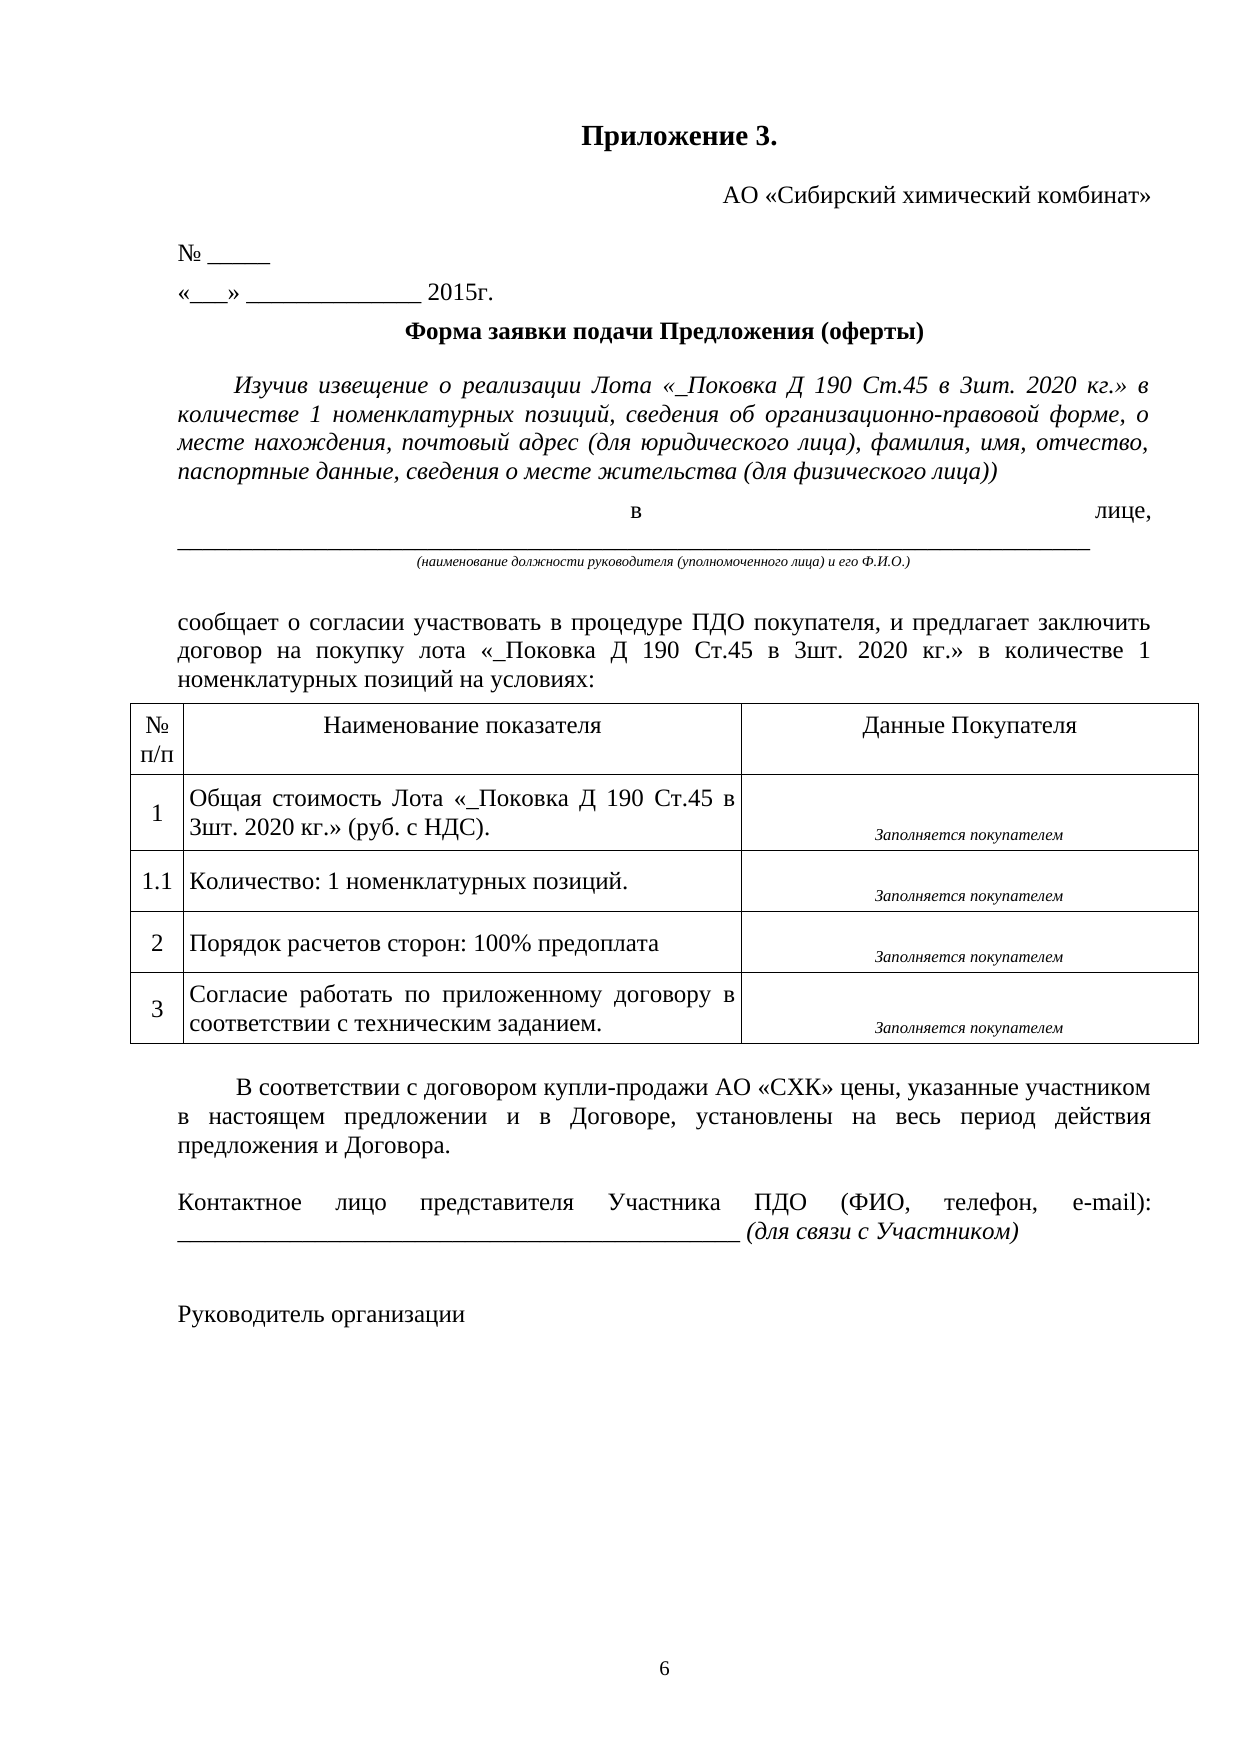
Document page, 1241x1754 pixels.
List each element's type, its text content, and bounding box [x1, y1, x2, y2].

table_cell Заполняется покупателем [742, 912, 1198, 972]
table_cell 2 [131, 912, 183, 972]
text «___» ______________ 2015г. [177, 277, 1152, 306]
table_header Данные Покупателя [742, 704, 1198, 774]
text АО «Сибирский химический комбинат» [177, 180, 1152, 209]
text Форма заявки подачи Предложения (оферты) [177, 316, 1152, 345]
table_cell Порядок расчетов сторон: 100% предоплата [184, 912, 741, 972]
table_cell 1 [131, 775, 183, 850]
text в лице, _________________________________________________________________________ [177, 495, 1152, 553]
text сообщает о согласии участвовать в процедуре ПДО покупателя, и предлагает заключить договор на покупку лота «_Поковка Д 190 Ст.45 в 3шт. 2020 кг.» в количестве 1 номенклатурных позиций на условиях: [177, 607, 1152, 693]
text Изучив извещение о реализации Лота «_Поковка Д 190 Ст.45 в 3шт. 2020 кг.» в количестве 1 номенклатурных позиций, сведения об организационно-правовой форме, о месте нахождения, почтовый адрес (для юридического лица), фамилия, имя, отчество, паспортные данные, сведения о месте жительства (для физического лица)) [177, 370, 1152, 485]
table_header Наименование показателя [184, 704, 741, 774]
table_cell Заполняется покупателем [742, 851, 1198, 911]
text Приложение 3. [192, 118, 1152, 152]
text Контактное лицо представителя Участника ПДО (ФИО, телефон, e-mail): _____________________________________________ (для связи с Участником) [177, 1187, 1152, 1245]
table_header № п/п [131, 704, 183, 774]
text В соответствии с договором купли-продажи АО «СХК» цены, указанные участником в настоящем предложении и в Договоре, установлены на весь период действия предложения и Договора. [177, 1072, 1152, 1159]
table_cell Общая стоимость Лота «_Поковка Д 190 Ст.45 в 3шт. 2020 кг.» (руб. с НДС). [184, 775, 741, 850]
table_cell Количество: 1 номенклатурных позиций. [184, 851, 741, 911]
table_cell Заполняется покупателем [742, 775, 1198, 850]
table_cell 3 [131, 973, 183, 1043]
table_cell Заполняется покупателем [742, 973, 1198, 1043]
table_cell Согласие работать по приложенному договору в соответствии с техническим заданием. [184, 973, 741, 1043]
text (наименование должности руководителя (уполномоченного лица) и его Ф.И.О.) [177, 553, 1152, 582]
text № _____ [177, 238, 1152, 267]
table_cell 1.1 [131, 851, 183, 911]
text Руководитель организации [177, 1299, 1152, 1327]
